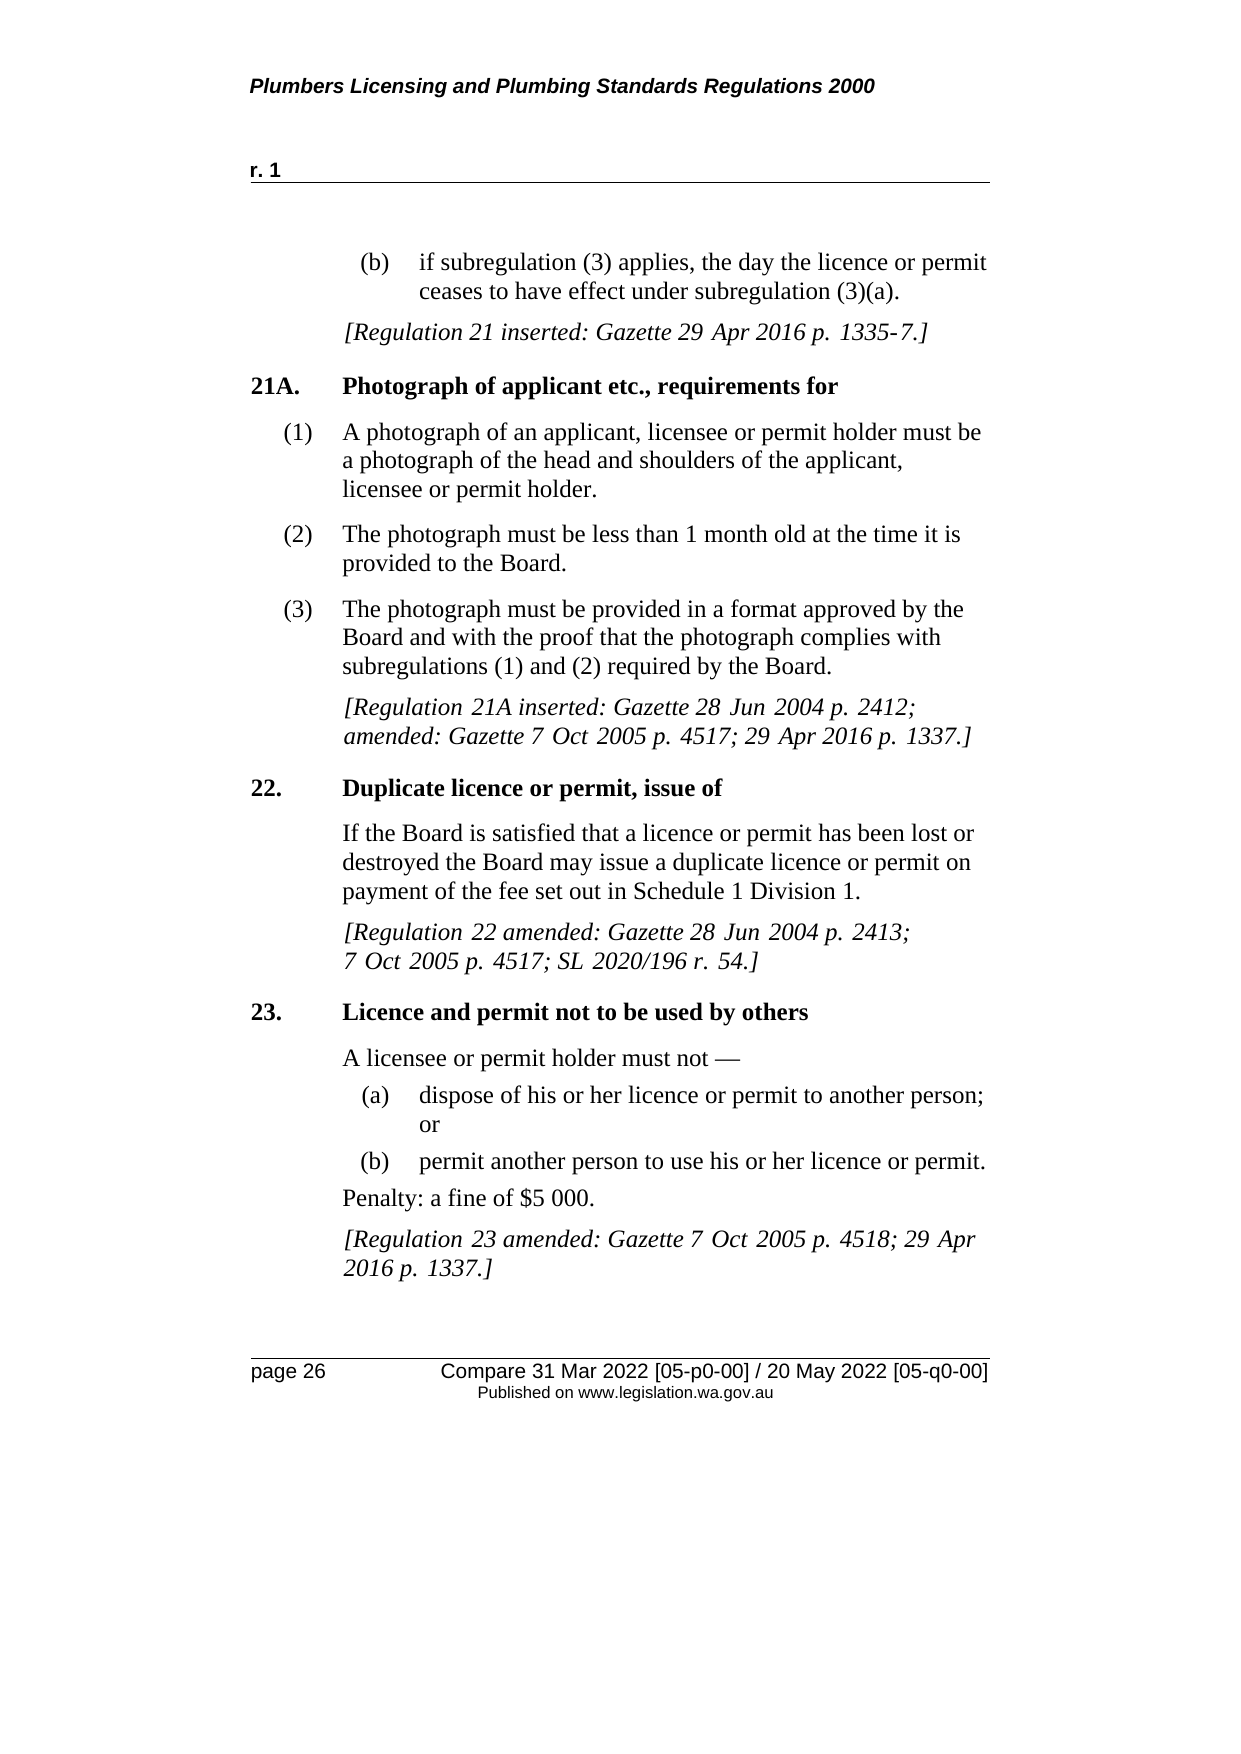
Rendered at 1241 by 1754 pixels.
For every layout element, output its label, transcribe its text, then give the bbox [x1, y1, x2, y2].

text [Regulation 21 inserted: Gazette 29 Apr 2016 p. 1335-7.] [251, 317, 990, 346]
text [Regulation 23 amended: Gazette 7 Oct 2005 p. 4518; 29 Apr 2016 p. 1337.] [251, 1224, 990, 1282]
text [Regulation 21A inserted: Gazette 28 Jun 2004 p. 2412; amended: Gazette 7 Oct 2005 p. 4517; 29 Apr 2016 p. 1337.] [251, 692, 990, 750]
text (a) dispose of his or her licence or permit to another person; or [251, 1080, 990, 1137]
subtitle 23. Licence and permit not to be used by others [251, 997, 990, 1026]
text (3) The photograph must be provided in a format approved by the Board and with the proof that the photograph complies with subregulations (1) and (2) required by the Board. [251, 594, 990, 680]
text A licensee or permit holder must not — [251, 1043, 990, 1072]
text If the Board is satisfied that a licence or permit has been lost or destroyed the Board may issue a duplicate licence or permit on payment of the fee set out in Schedule 1 Division 1. [251, 818, 990, 904]
subtitle 21A. Photograph of applicant etc., requirements for [251, 371, 990, 400]
text (1) A photograph of an applicant, licensee or permit holder must be a photograph of the head and shoulders of the applicant, licensee or permit holder. [251, 417, 990, 503]
text (b) permit another person to use his or her licence or permit. [251, 1146, 990, 1174]
text (2) The photograph must be less than 1 month old at the time it is provided to the Board. [251, 519, 990, 577]
subtitle 22. Duplicate licence or permit, issue of [251, 773, 990, 802]
text [Regulation 22 amended: Gazette 28 Jun 2004 p. 2413; 7 Oct 2005 p. 4517; SL 2020/196 r. 54.] [251, 917, 990, 974]
text (b) if subregulation (3) applies, the day the licence or permit ceases to have effect under subregulation (3)(a). [251, 247, 990, 305]
text Penalty: a fine of $5 000. [251, 1183, 990, 1212]
